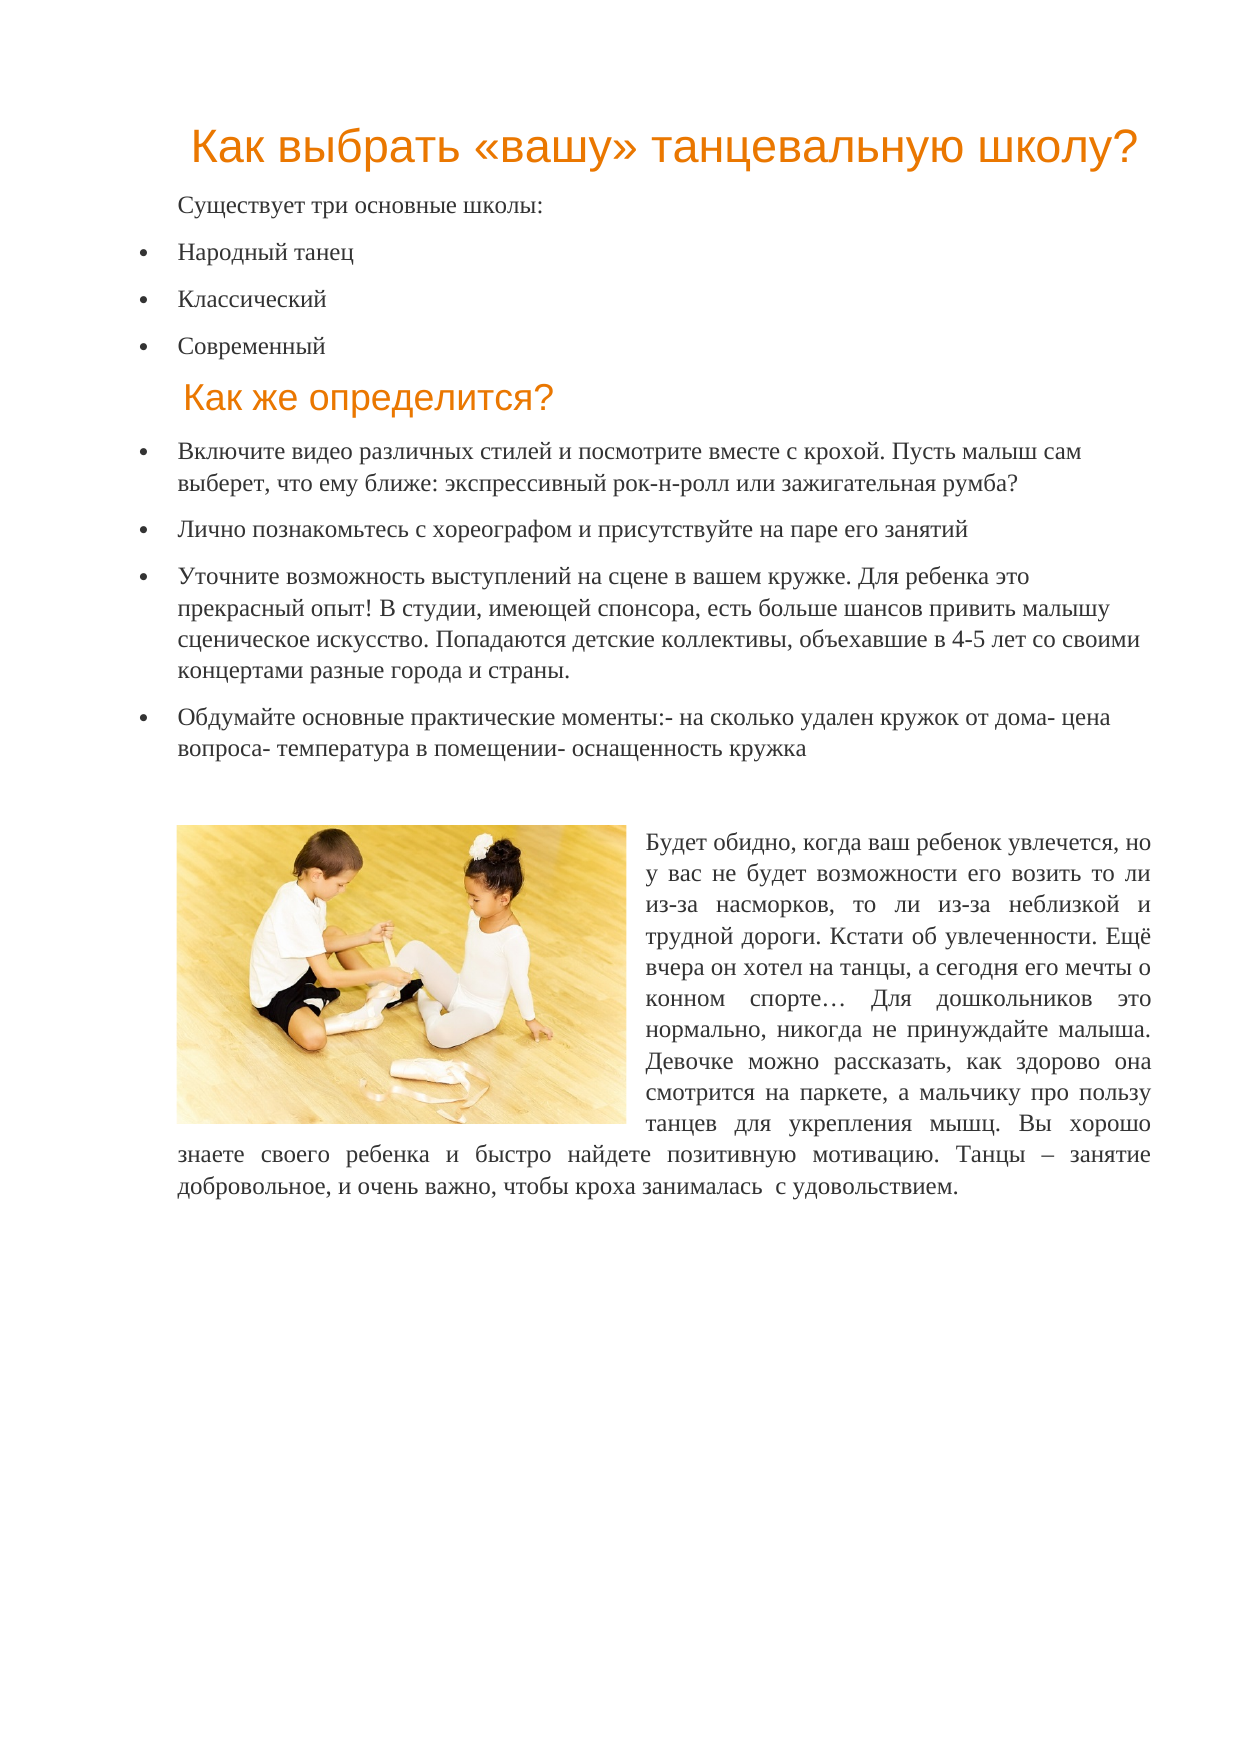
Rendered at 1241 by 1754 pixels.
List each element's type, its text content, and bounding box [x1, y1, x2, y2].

list Включите видео различных стилей и посмотрите вместе с крохой. Пусть малыш сам выберет, что ему ближе: экспрессивный рок-н-ролл или зажигательная румба? [140, 434, 1152, 496]
list Уточните возможность выступлений на сцене в вашем кружке. Для ребенка это прекрасный опыт! В студии, имеющей спонсора, есть больше шансов привить малышу сценическое искусство. Попадаются детские коллективы, объехавшие в 4-5 лет со своими концертами разные города и страны. [140, 559, 1152, 684]
list Современный [140, 328, 1152, 359]
text Как выбрать «вашу» танцевальную школу? [177, 118, 1152, 172]
list Народный танец [140, 234, 1152, 266]
text Существует три основные школы: [177, 188, 1152, 219]
list Классический [140, 281, 1152, 313]
text Как же определится? [177, 375, 1152, 418]
picture [176, 825, 627, 1122]
list Обдумайте основные практические моменты:- на сколько удален кружок от дома- цена вопроса- температура в помещении- оснащенность кружка [140, 699, 1152, 762]
list Лично познакомьтесь с хореографом и присутствуйте на паре его занятий [140, 512, 1152, 543]
